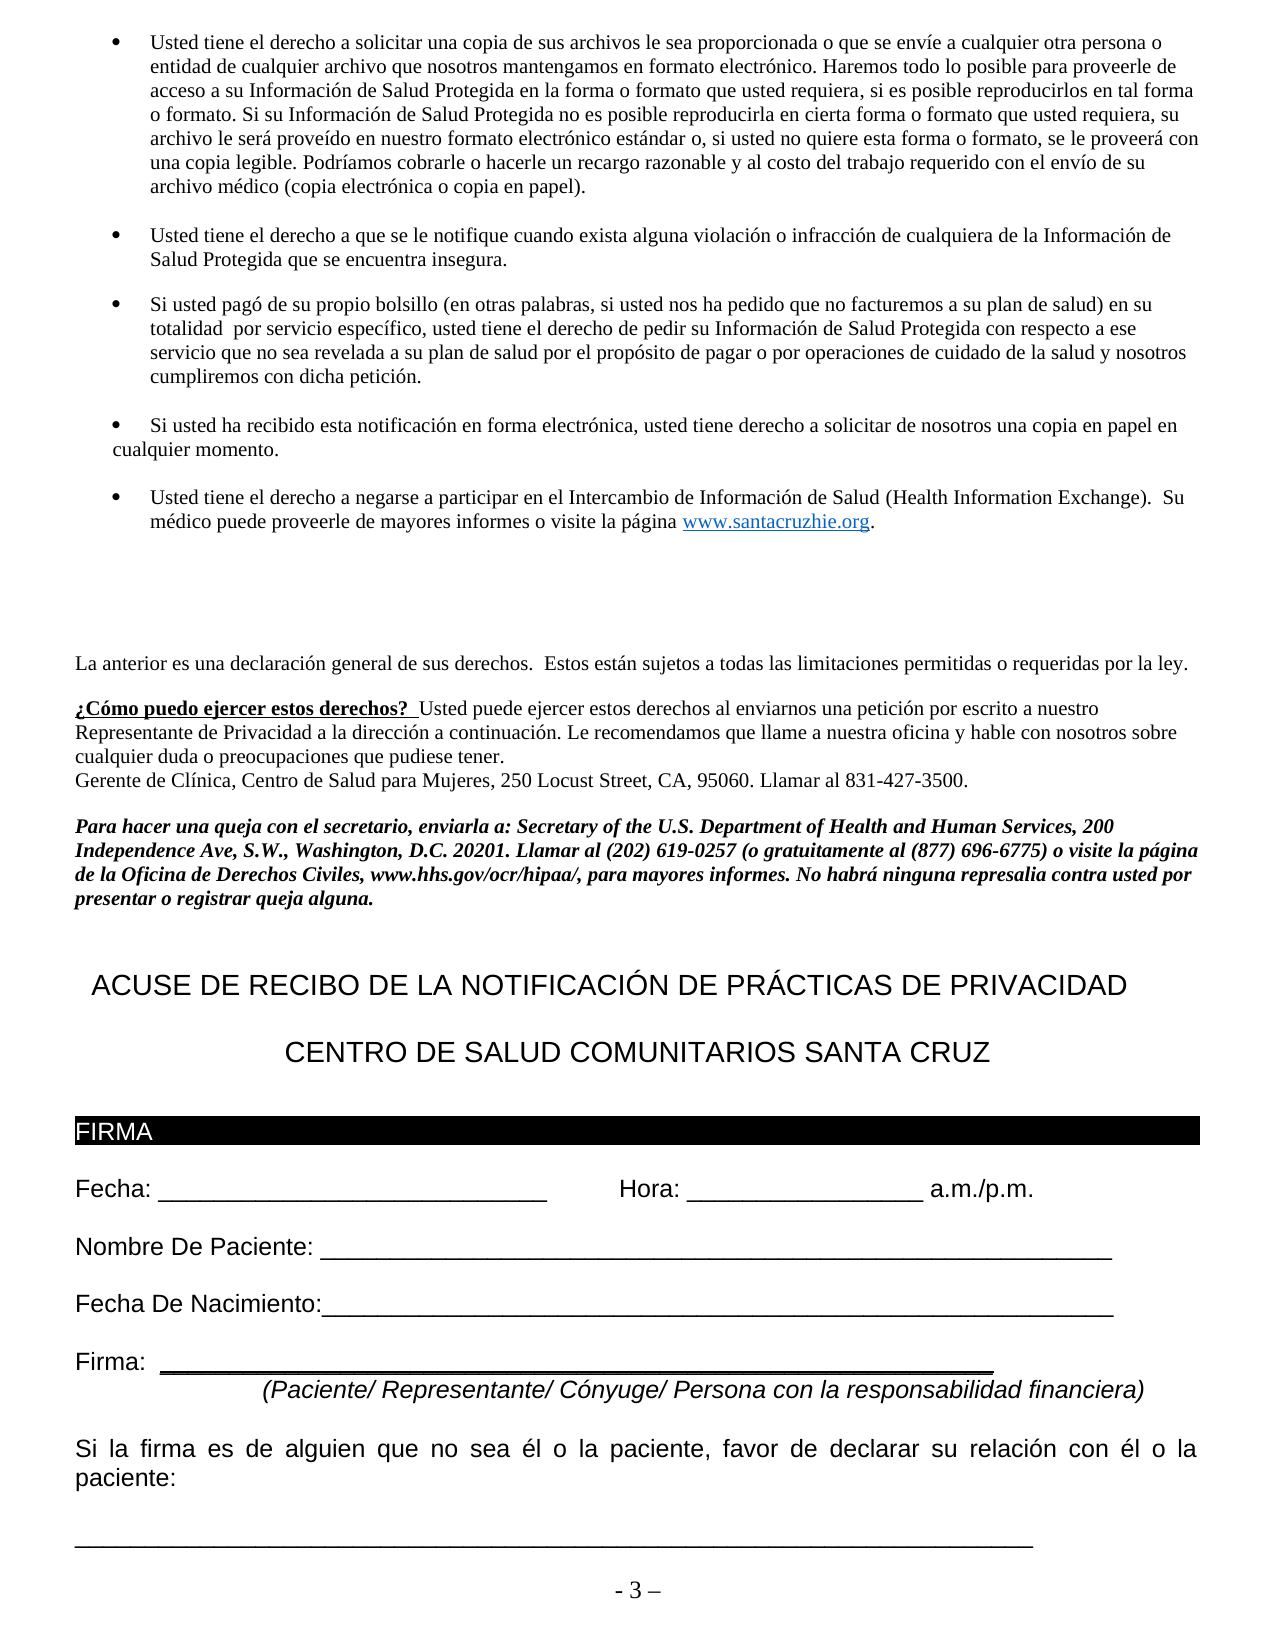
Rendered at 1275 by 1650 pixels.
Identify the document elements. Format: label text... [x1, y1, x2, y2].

text Gerente de Clínica, Centro de Salud para Mujeres, 250 Locust Street, CA, 95060. Llamar al 831-427-3500. [75, 768, 1200, 792]
text (Paciente/ Representante/ Cónyuge/ Persona con la responsabilidad financiera) [75, 1375, 1200, 1405]
list Usted tiene el derecho a solicitar una copia de sus archivos le sea proporcionada o que se envíe a cualquier otra persona o entidad de cualquier archivo que nosotros mantengamos en formato electrónico. Haremos todo lo posible para proveerle de acceso a su Información de Salud Protegida en la forma o formato que usted requiera, si es posible reproducirlos en tal forma o formato. Si su Información de Salud Protegida no es posible reproducirla en cierta forma o formato que usted requiera, su archivo le será proveído en nuestro formato electrónico estándar o, si usted no quiere esta forma o formato, se le proveerá con una copia legible. Podríamos cobrarle o hacerle un recargo razonable y al costo del trabajo requerido con el envío de su archivo médico (copia electrónica o copia en papel). [112, 30, 1200, 198]
list Si usted ha recibido esta notificación en forma electrónica, usted tiene derecho a solicitar de nosotros una copia en papel en cualquier momento. [112, 412, 1200, 461]
text ACUSE DE RECIBO DE LA NOTIFICACIÓN DE PRÁCTICAS DE PRIVACIDAD [75, 968, 1200, 1001]
list Usted tiene el derecho a negarse a participar en el Intercambio de Información de Salud (Health Information Exchange). Su médico puede proveerle de mayores informes o visite la página www.santacruzhie.org. [112, 485, 1200, 533]
text La anterior es una declaración general de sus derechos. Estos están sujetos a todas las limitaciones permitidas o requeridas por la ley. [75, 651, 1200, 675]
text _____________________________________________________________________ [75, 1520, 1200, 1549]
list Si usted pagó de su propio bolsillo (en otras palabras, si usted nos ha pedido que no facturemos a su plan de salud) en su totalidad por servicio específico, usted tiene el derecho de pedir su Información de Salud Protegida con respecto a ese servicio que no sea revelada a su plan de salud por el propósito de pagar o por operaciones de cuidado de la salud y nosotros cumpliremos con dicha petición. [112, 292, 1200, 388]
text CENTRO DE SALUD COMUNITARIOS SANTA CRUZ [75, 1035, 1200, 1068]
list Usted tiene el derecho a que se le notifique cuando exista alguna violación o infracción de cualquiera de la Información de Salud Protegida que se encuentra insegura. [112, 222, 1200, 271]
text Para hacer una queja con el secretario, enviarla a: Secretary of the U.S. Department of Health and Human Services, 200 Independence Ave, S.W., Washington, D.C. 20201. Llamar al (202) 619-0257 (o gratuitamente al (877) 696-6775) o visite la página de la Oficina de Derechos Civiles, www.hhs.gov/ocr/hipaa/, para mayores informes. No habrá ninguna represalia contra usted por presentar o registrar queja alguna. [75, 814, 1200, 910]
text Si la firma es de alguien que no sea él o la paciente, favor de declarar su relación con él o la paciente: [75, 1434, 1200, 1492]
text FIRMA [75, 1116, 1200, 1145]
text Nombre De Paciente: _________________________________________________________ [75, 1231, 1200, 1260]
text ¿Cómo puedo ejercer estos derechos? Usted puede ejercer estos derechos al enviarnos una petición por escrito a nuestro Representante de Privacidad a la dirección a continuación. Le recomendamos que llame a nuestra oficina y hable con nosotros sobre cualquier duda o preocupaciones que pudiese tener. [75, 696, 1200, 768]
text Fecha: ____________________________ Hora: _________________ a.m./p.m. [75, 1174, 1200, 1203]
text Firma: ____________________________________________________________ [75, 1346, 1200, 1375]
text Fecha De Nacimiento:_________________________________________________________ [75, 1289, 1200, 1318]
